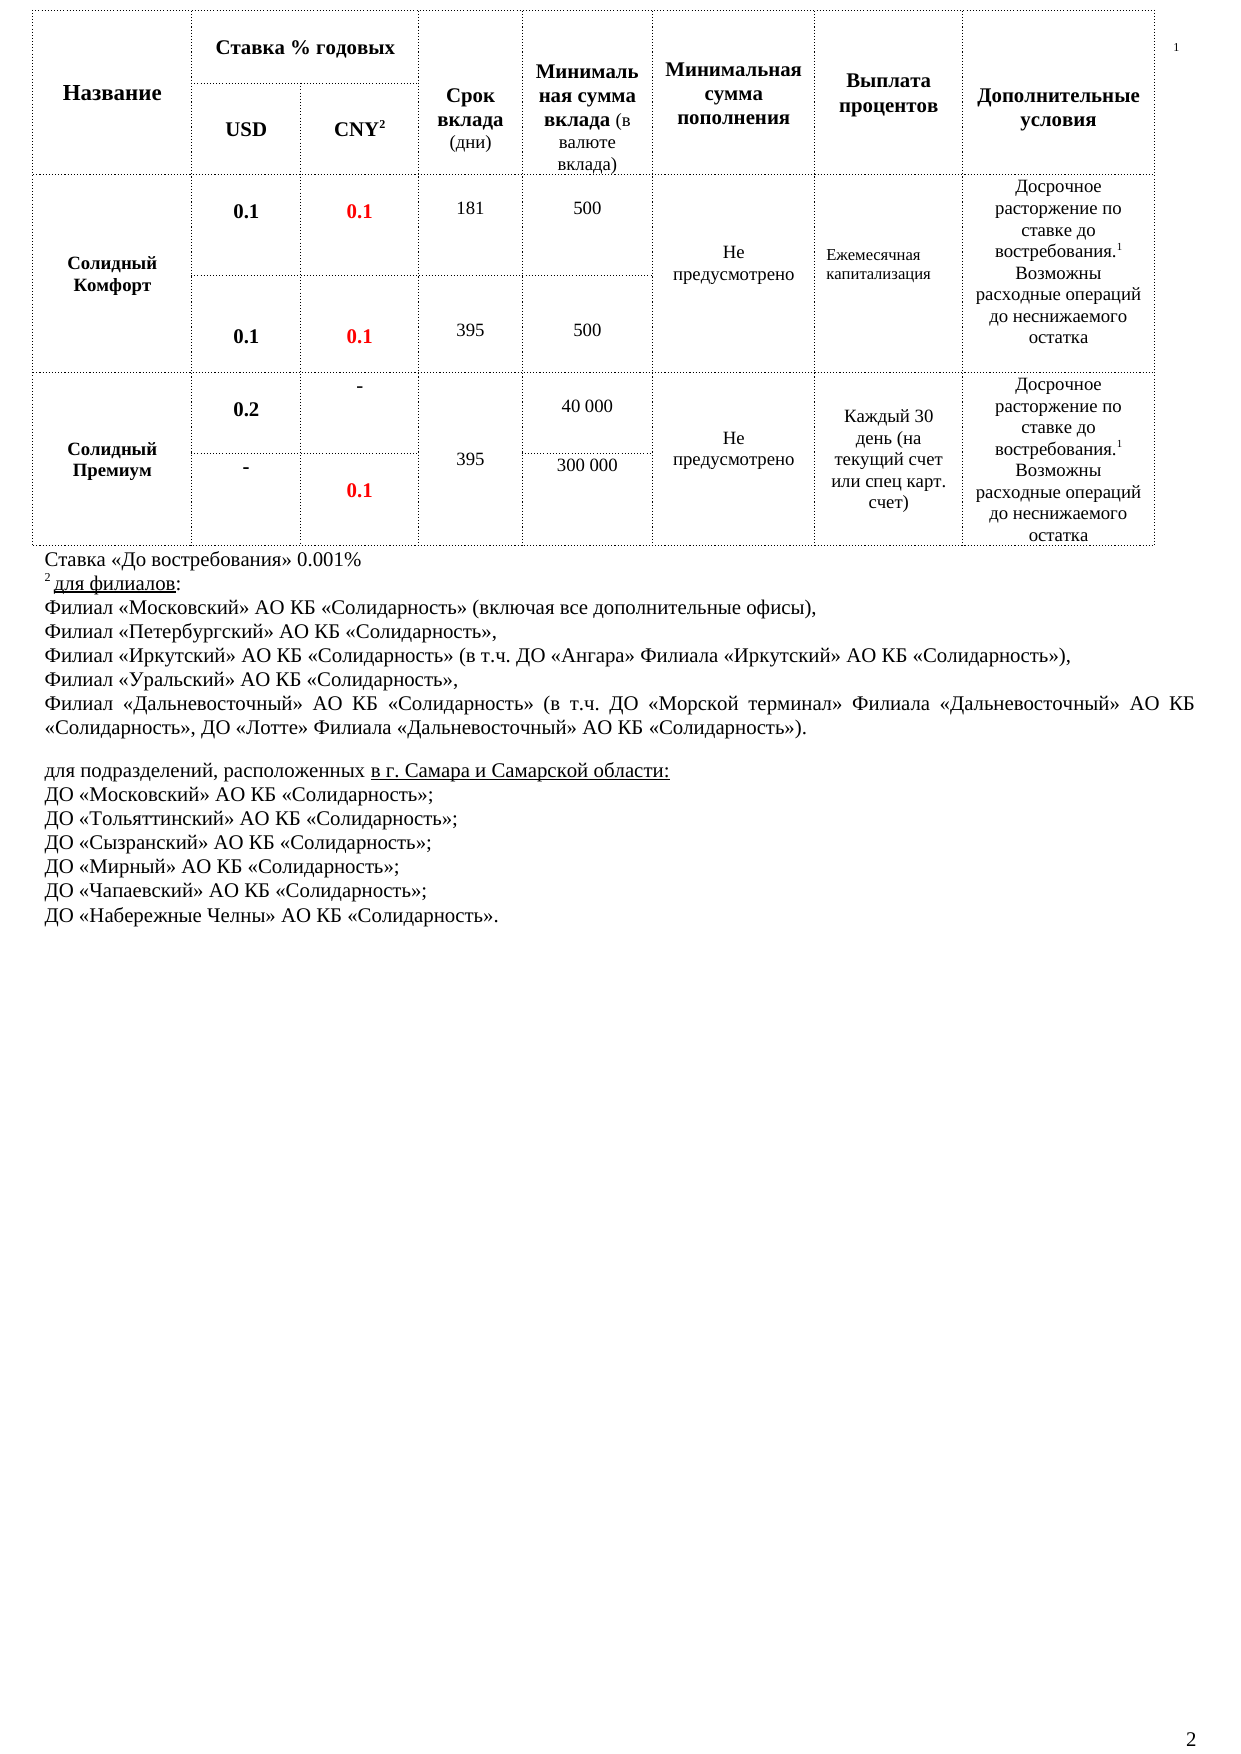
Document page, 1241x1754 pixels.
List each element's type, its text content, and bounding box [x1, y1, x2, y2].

table_header Минимальная сумма пополнения [652, 10, 815, 174]
table_cell Досрочное расторжение по ставке до востребования.1 Возможны расходные операций до неснижаемого остатка [962, 372, 1154, 545]
table_cell Досрочное расторжение по ставке до востребования.1 Возможны расходные операций до неснижаемого остатка [962, 174, 1154, 372]
table_cell - [192, 453, 300, 545]
table_cell 0.1 [300, 453, 418, 545]
text ДО «Сызранский» АО КБ «Солидарность»; [44, 830, 1196, 854]
table_cell 0.2 [192, 372, 300, 452]
table_cell CNY2 [300, 83, 418, 174]
text ДО «Чапаевский» АО КБ «Солидарность»; [44, 878, 1196, 902]
text Филиал «Дальневосточный» АО КБ «Солидарность» (в т.ч. ДО «Морской терминал» Филиала «Дальневосточный» АО КБ «Солидарность», ДО «Лотте» Филиала «Дальневосточный» АО КБ «Солидарность»). [44, 691, 1196, 739]
table_cell Солидный Премиум [33, 372, 192, 545]
table_header Срок вклада (дни) [419, 10, 522, 174]
table_cell 500 [522, 174, 652, 274]
text ДО «Мирный» АО КБ «Солидарность»; [44, 854, 1196, 878]
table_cell Каждый 30 день (на текущий счет или спец карт. счет) [815, 372, 962, 545]
text 1 Ставка «До востребования» 0.001% [44, 15, 1196, 571]
text ДО «Тольяттинский» АО КБ «Солидарность»; [44, 806, 1196, 830]
table_cell 0.1 [192, 275, 300, 372]
table_cell Солидный Комфорт [33, 174, 192, 372]
table_cell 395 [419, 372, 522, 545]
text 2 для филиалов: [44, 571, 1196, 594]
text Филиал «Иркутский» АО КБ «Солидарность» (в т.ч. ДО «Ангара» Филиала «Иркутский» АО КБ «Солидарность»), [44, 643, 1196, 667]
table_cell 395 [419, 275, 522, 372]
table_cell - [300, 372, 418, 452]
table_cell 500 [522, 275, 652, 372]
text для подразделений, расположенных в г. Самара и Самарской области: [44, 758, 1196, 782]
table_cell 181 [419, 174, 522, 274]
table_cell 40 000 [522, 372, 652, 452]
text ДО «Московский» АО КБ «Солидарность»; [44, 782, 1196, 806]
table_header Название [33, 10, 192, 174]
table_cell Ежемесячная капитализация [815, 174, 962, 372]
text Филиал «Уральский» АО КБ «Солидарность», [44, 667, 1196, 691]
table_header Выплата процентов [815, 10, 962, 174]
table_header Дополнительные условия [962, 10, 1154, 174]
text Филиал «Петербургский» АО КБ «Солидарность», [44, 619, 1196, 643]
text Филиал «Московский» АО КБ «Солидарность» (включая все дополнительные офисы), [44, 594, 1196, 619]
table_header Минимальная сумма вклада (в валюте вклада) [522, 10, 652, 174]
table_cell 300 000 [522, 453, 652, 545]
text ДО «Набережные Челны» АО КБ «Солидарность». [44, 902, 1196, 927]
table_cell 0.1 [300, 174, 418, 274]
table_cell Не предусмотрено [652, 372, 815, 545]
table_cell Не предусмотрено [652, 174, 815, 372]
table_cell USD [192, 83, 300, 174]
table_cell 0.1 [300, 275, 418, 372]
table_cell 0.1 [192, 174, 300, 274]
table_header Ставка % годовых [192, 10, 418, 83]
